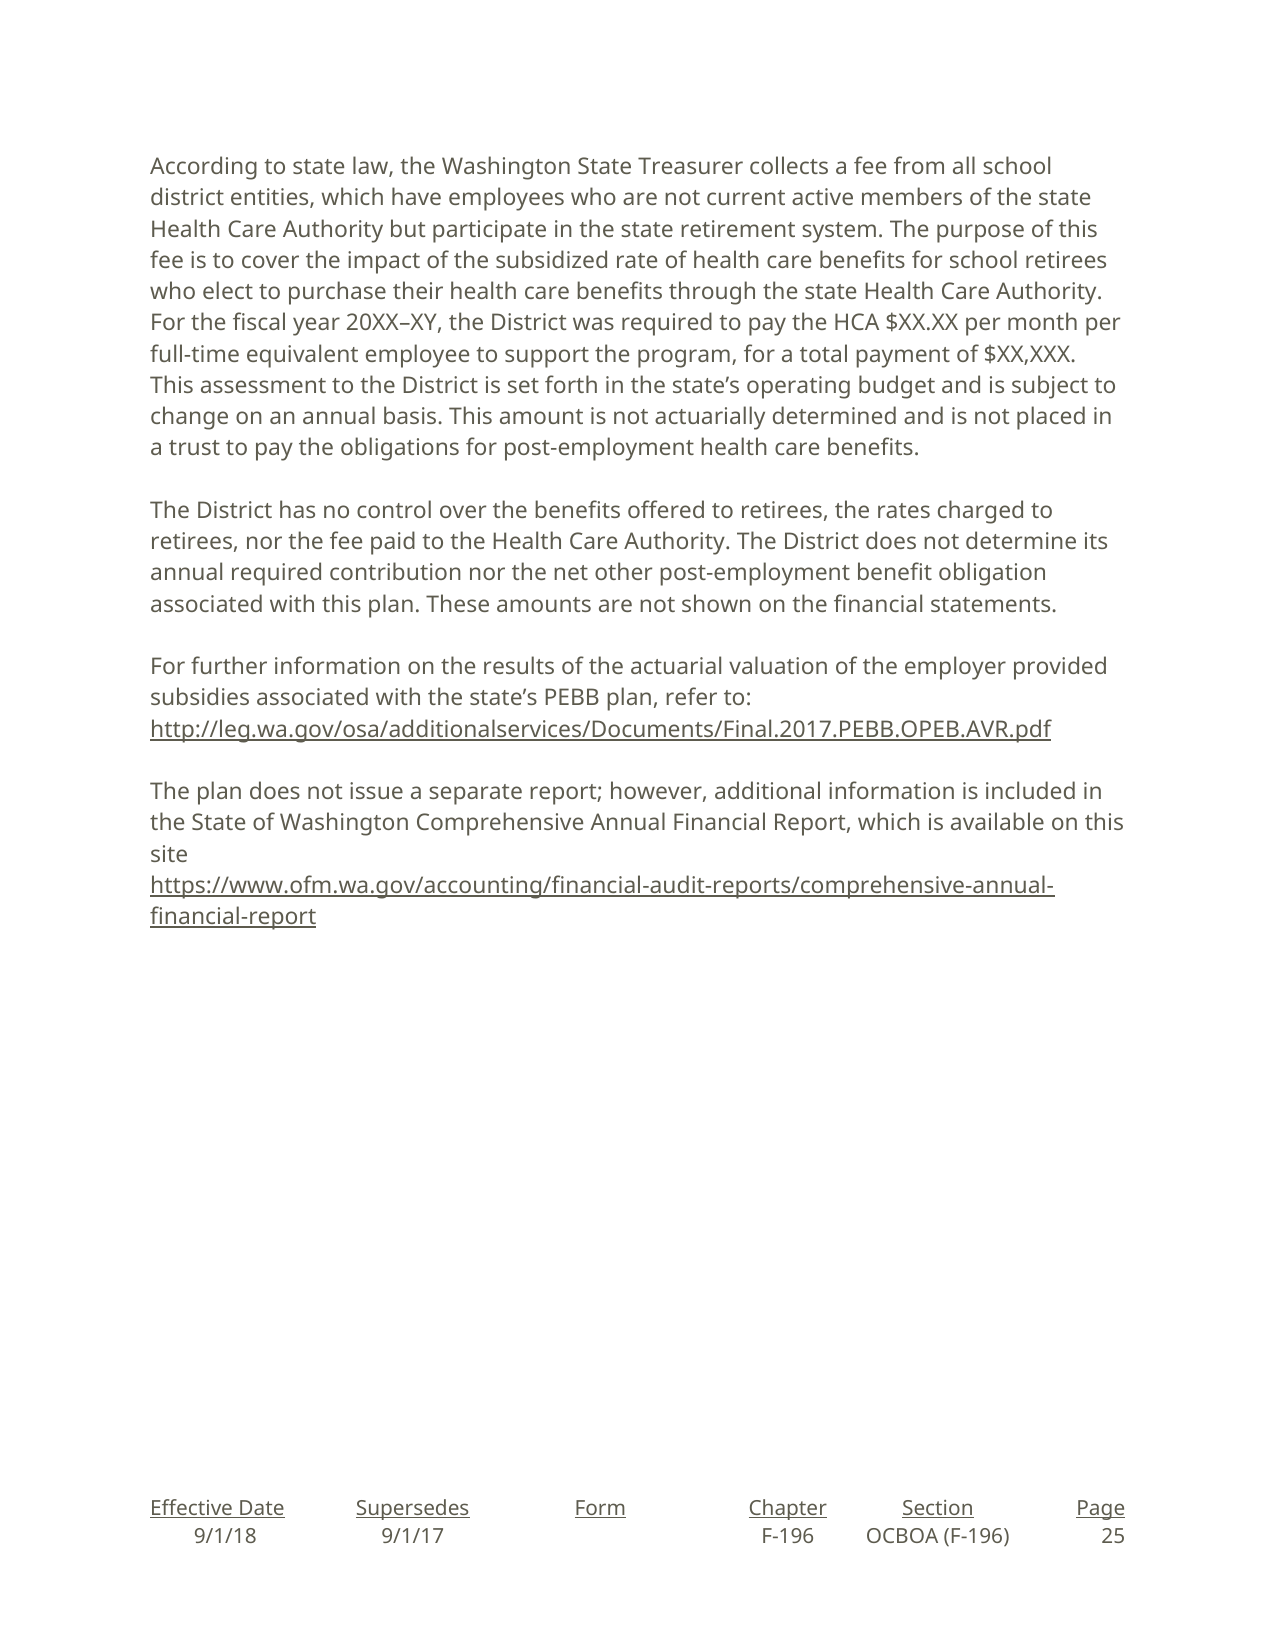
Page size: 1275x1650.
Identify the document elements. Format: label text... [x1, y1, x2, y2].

text http://leg.wa.gov/osa/additionalservices/Documents/Final.2017.PEBB.OPEB.AVR.pdf [150, 712, 1125, 744]
text According to state law, the Washington State Treasurer collects a fee from all school district entities, which have employees who are not current active members of the state Health Care Authority but participate in the state retirement system. The purpose of this fee is to cover the impact of the subsidized rate of health care benefits for school retirees who elect to purchase their health care benefits through the state Health Care Authority. For the fiscal year 20XX–XY, the District was required to pay the HCA $XX.XX per month per full-time equivalent employee to support the program, for a total payment of $XX,XXX. This assessment to the District is set forth in the state’s operating budget and is subject to change on an annual basis. This amount is not actuarially determined and is not placed in a trust to pay the obligations for post-employment health care benefits. [150, 150, 1125, 462]
text https://www.ofm.wa.gov/accounting/financial-audit-reports/comprehensive-annual-financial-report [150, 869, 1125, 931]
text The plan does not issue a separate report; however, additional information is included in the State of Washington Comprehensive Annual Financial Report, which is available on this site [150, 775, 1125, 869]
text The District has no control over the benefits offered to retirees, the rates charged to retirees, nor the fee paid to the Health Care Authority. The District does not determine its annual required contribution nor the net other post-employment benefit obligation associated with this plan. These amounts are not shown on the financial statements. [150, 494, 1125, 619]
text For further information on the results of the actuarial valuation of the employer provided subsidies associated with the state’s PEBB plan, refer to: [150, 650, 1125, 712]
